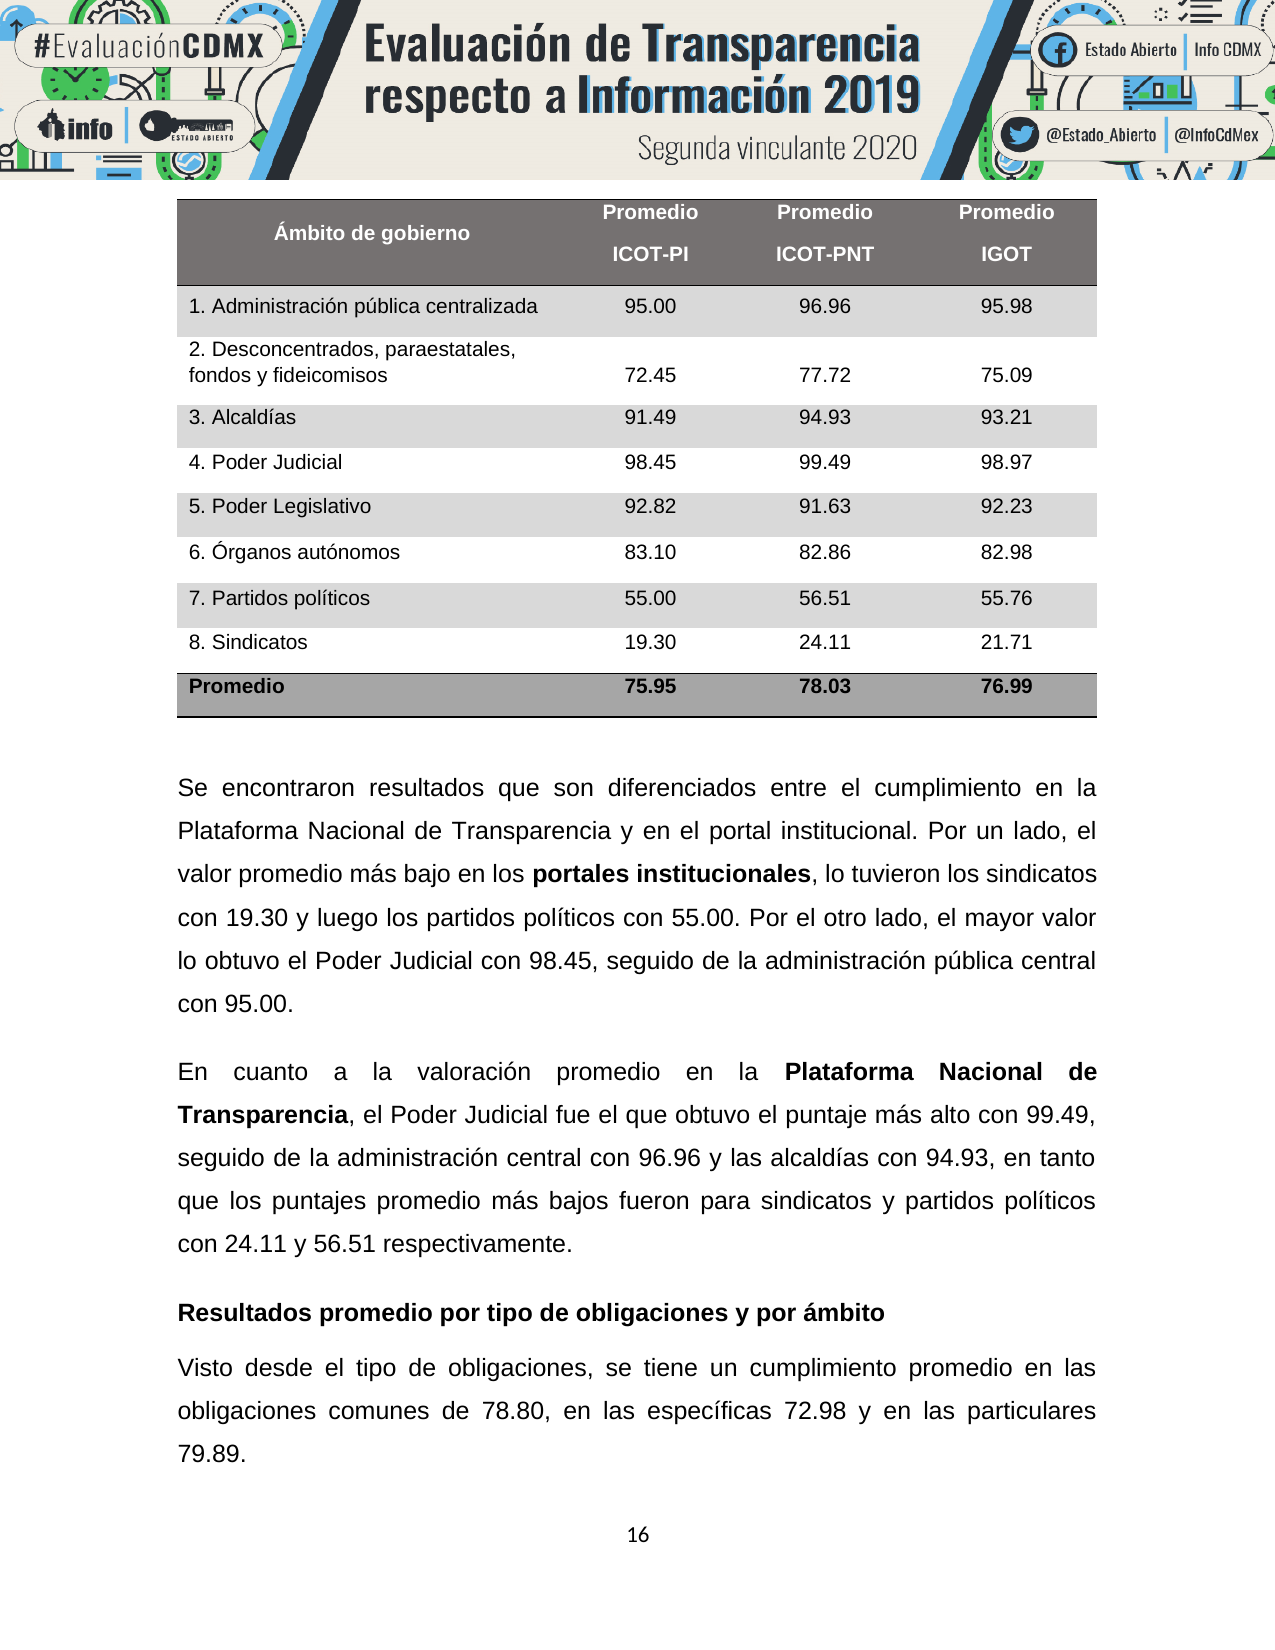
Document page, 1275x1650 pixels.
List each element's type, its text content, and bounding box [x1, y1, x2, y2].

table_cell 91.63 [734, 493, 916, 537]
table_header Promedio ICOT-PNT [734, 200, 916, 285]
table_cell 56.51 [734, 583, 916, 628]
table_cell 96.96 [734, 286, 916, 337]
table_cell 98.97 [916, 448, 1097, 493]
table_cell 83.10 [567, 537, 734, 583]
table_cell 95.98 [916, 286, 1097, 337]
table_cell 2. Desconcentrados, paraestatales, fondos y fideicomisos [177, 337, 567, 405]
picture [0, 0, 1275, 180]
table_cell 75.09 [916, 337, 1097, 405]
subtitle Resultados promedio por tipo de obligaciones y por ámbito [177, 1297, 1098, 1326]
table_header Promedio ICOT-PI [567, 200, 734, 285]
table_cell 55.76 [916, 583, 1097, 628]
table_cell 6. Órganos autónomos [177, 537, 567, 583]
text Visto desde el tipo de obligaciones, se tiene un cumplimiento promedio en las obligaciones comunes de 78.80, en las específicas 72.98 y en las particulares 79.89. [177, 1353, 1098, 1468]
table_cell 3. Alcaldías [177, 405, 567, 448]
table_cell 98.45 [567, 448, 734, 493]
table_header Ámbito de gobierno [177, 200, 567, 285]
table_cell 5. Poder Legislativo [177, 493, 567, 537]
table_cell 75.95 [567, 674, 734, 716]
table_cell 4. Poder Judicial [177, 448, 567, 493]
table_cell 24.11 [734, 628, 916, 673]
table_cell 1. Administración pública centralizada [177, 286, 567, 337]
table_cell 95.00 [567, 286, 734, 337]
table_cell 7. Partidos políticos [177, 583, 567, 628]
table_cell Promedio [177, 674, 567, 716]
table_cell 92.82 [567, 493, 734, 537]
table_cell 21.71 [916, 628, 1097, 673]
table_cell 19.30 [567, 628, 734, 673]
table_cell 92.23 [916, 493, 1097, 537]
table_cell 93.21 [916, 405, 1097, 448]
table_cell 78.03 [734, 674, 916, 716]
table_cell 77.72 [734, 337, 916, 405]
table_cell 55.00 [567, 583, 734, 628]
table_cell 72.45 [567, 337, 734, 405]
table_cell 82.98 [916, 537, 1097, 583]
table_cell 8. Sindicatos [177, 628, 567, 673]
table_header Promedio IGOT [916, 200, 1097, 285]
text En cuanto a la valoración promedio en la Plataforma Nacional de Transparencia, el Poder Judicial fue el que obtuvo el puntaje más alto con 99.49, seguido de la administración central con 96.96 y las alcaldías con 94.93, en tanto que los puntajes promedio más bajos fueron para sindicatos y partidos políticos con 24.11 y 56.51 respectivamente. [177, 1057, 1098, 1258]
table_cell 91.49 [567, 405, 734, 448]
text Se encontraron resultados que son diferenciados entre el cumplimiento en la Plataforma Nacional de Transparencia y en el portal institucional. Por un lado, el valor promedio más bajo en los portales institucionales, lo tuvieron los sindicatos con 19.30 y luego los partidos políticos con 55.00. Por el otro lado, el mayor valor lo obtuvo el Poder Judicial con 98.45, seguido de la administración pública central con 95.00. [177, 773, 1098, 1017]
table_cell 94.93 [734, 405, 916, 448]
table_cell 99.49 [734, 448, 916, 493]
table_cell 82.86 [734, 537, 916, 583]
table_cell 76.99 [916, 674, 1097, 716]
